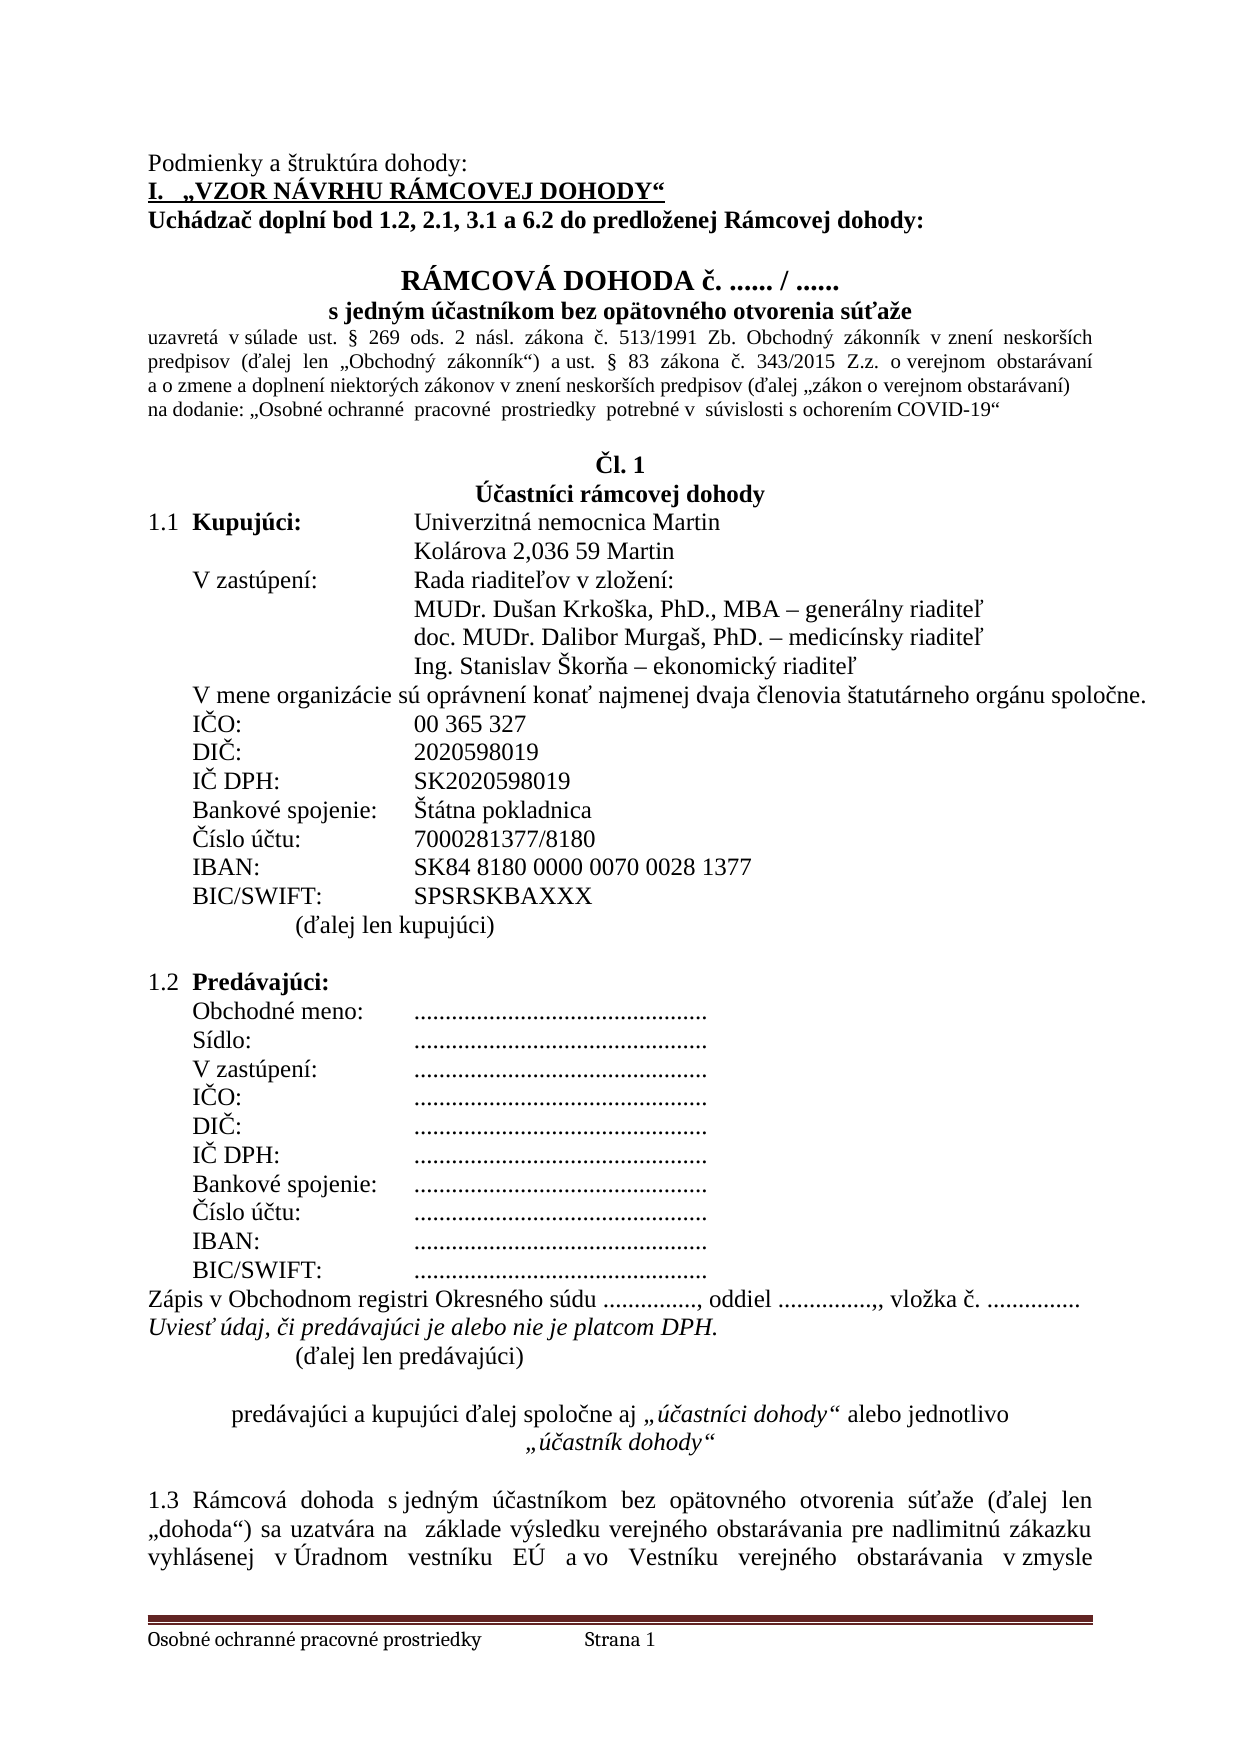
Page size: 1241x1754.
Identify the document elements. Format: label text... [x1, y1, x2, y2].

text IČO: 00 365 327 [148, 709, 1093, 737]
text Kolárova 2,036 59 Martin [148, 536, 1093, 565]
text Uviesť údaj, či predávajúci je alebo nie je platcom DPH. [148, 1312, 1093, 1341]
subtitle Bankové spojenie: ............................................... [148, 1169, 1093, 1197]
text IBAN: ............................................... [148, 1226, 1093, 1255]
text Uchádzač doplní bod 1.2, 2.1, 3.1 a 6.2 do predloženej Rámcovej dohody: [148, 205, 1093, 234]
text predávajúci a kupujúci ďalej spoločne aj „účastníci dohody“ alebo jednotlivo [148, 1399, 1093, 1427]
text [148, 1485, 1093, 1571]
subtitle IČ DPH: ............................................... [148, 1140, 1093, 1169]
list Účastníci rámcovej dohody [148, 479, 1093, 507]
text RÁMCOVÁ DOHODA č. ...... / ...... [148, 263, 1093, 296]
text BIC/SWIFT: ............................................... [148, 1255, 1093, 1284]
text I. „VZOR NÁVRHU RÁMCOVEJ DOHODY“ [148, 176, 1093, 205]
subtitle DIČ: ............................................... [148, 1111, 1093, 1140]
text IBAN: SK84 8180 0000 0070 0028 1377 [148, 852, 1093, 881]
text Číslo účtu: 7000281377/8180 [148, 824, 1093, 852]
text (ďalej len kupujúci) [148, 910, 1093, 939]
text V zastúpení: Rada riaditeľov v zložení: [148, 565, 1093, 594]
text doc. MUDr. Dalibor Murgaš, PhD. – medicínsky riaditeľ [148, 622, 1093, 651]
text uzavretá v súlade ust. § 269 ods. 2 násl. zákona č. 513/1991 Zb. Obchodný zákonník v znení neskorších predpisov (ďalej len „Obchodný zákonník“) a ust. § 83 zákona č. 343/2015 Z.z. o verejnom obstarávaní a o zmene a doplnení niektorých zákonov v znení neskorších predpisov (ďalej „zákon o verejnom obstarávaní) [148, 325, 1093, 397]
text Zápis v Obchodnom registri Okresného súdu ..............., oddiel ...............,, vložka č. ............... [148, 1284, 1093, 1312]
text na dodanie: „Osobné ochranné pracovné prostriedky potrebné v súvislosti s ochorením COVID-19“ [148, 397, 1093, 421]
subtitle DIČ: 2020598019 [148, 737, 1093, 766]
text 1.1 Kupujúci: Univerzitná nemocnica Martin [148, 507, 1093, 536]
text IČO: ............................................... [148, 1082, 1093, 1111]
text V zastúpení: ............................................... [148, 1054, 1093, 1082]
text Podmienky a štruktúra dohody: [148, 148, 1093, 176]
text BIC/SWIFT: SPSRSKBAXXX [148, 881, 1093, 910]
text „účastník dohody“ [148, 1427, 1093, 1456]
text Sídlo: ............................................... [148, 1025, 1093, 1054]
text Obchodné meno: ............................................... [148, 996, 1093, 1025]
text Ing. Stanislav Škorňa – ekonomický riaditeľ [148, 651, 1093, 680]
text 1.2 Predávajúci: [148, 967, 1093, 996]
text Bankové spojenie: Štátna pokladnica [148, 795, 1093, 824]
text (ďalej len predávajúci) [148, 1341, 1093, 1370]
text MUDr. Dušan Krkoška, PhD., MBA – generálny riaditeľ [148, 594, 1093, 622]
text s jedným účastníkom bez opätovného otvorenia súťaže [148, 296, 1093, 325]
text Číslo účtu: ............................................... [148, 1197, 1093, 1226]
text V mene organizácie sú oprávnení konať najmenej dvaja členovia štatutárneho orgánu spoločne. [148, 680, 1152, 709]
text Čl. 1 [148, 450, 1093, 479]
subtitle IČ DPH: SK2020598019 [148, 766, 1093, 795]
